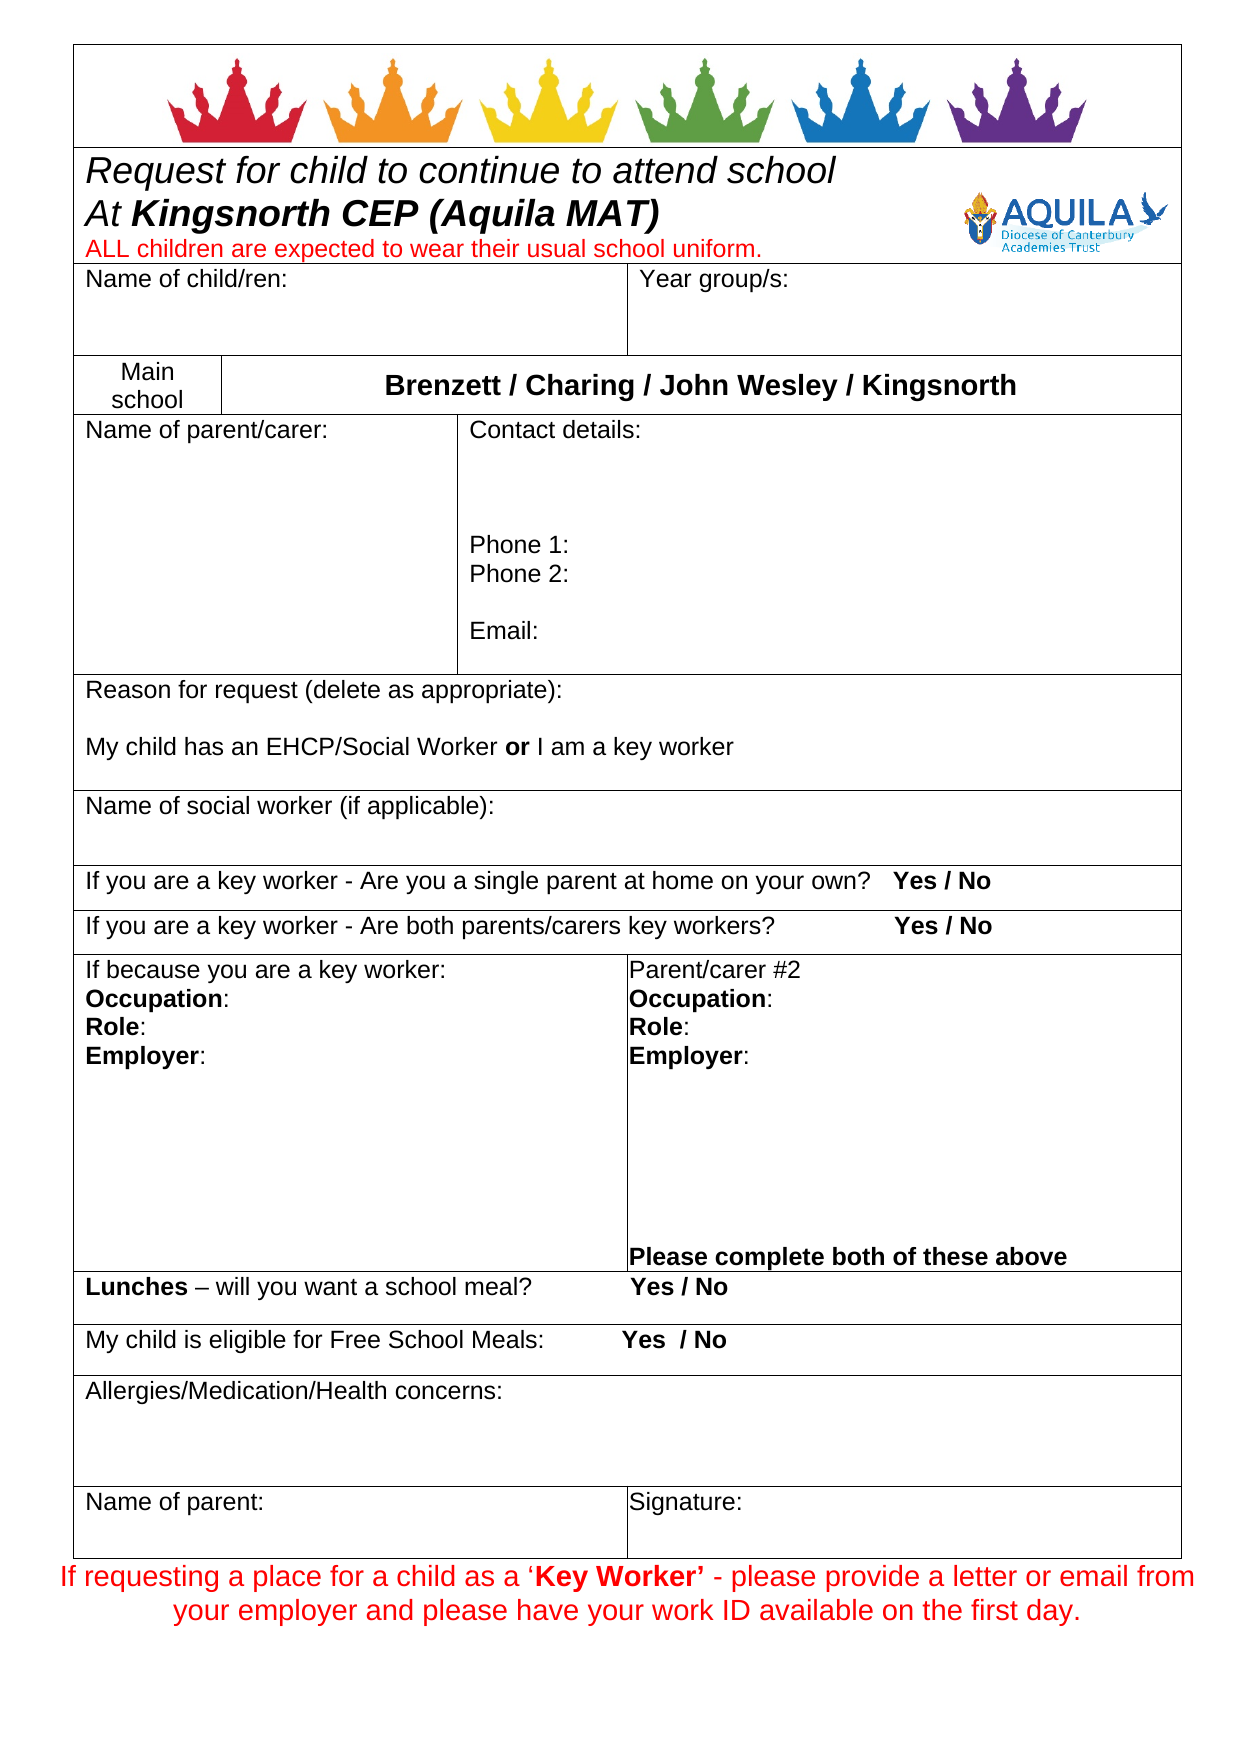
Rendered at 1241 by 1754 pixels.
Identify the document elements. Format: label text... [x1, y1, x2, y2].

table_header [74, 45, 1181, 147]
table_cell Main school [74, 356, 221, 414]
table_cell If because you are a key worker: Occupation: Role: Employer: [74, 955, 627, 1271]
table_cell Allergies/Medication/Health concerns: [74, 1376, 1181, 1486]
table_cell Name of parent: [74, 1487, 627, 1558]
picture [958, 188, 1172, 258]
table_cell Lunches – will you want a school meal? Yes / No [74, 1272, 1181, 1324]
table_cell If you are a key worker - Are both parents/carers key workers? Yes / No [74, 911, 1181, 954]
table_cell If you are a key worker - Are you a single parent at home on your own? Yes / No [74, 866, 1181, 910]
table_cell Parent/carer #2 Occupation: Role: Employer: Please complete both of these above [628, 955, 1181, 1271]
table_cell Year group/s: [628, 264, 1181, 355]
table_cell Name of child/ren: [74, 264, 627, 355]
table_cell Brenzett / Charing / John Wesley / Kingsnorth [222, 356, 1181, 414]
picture [162, 53, 1091, 147]
table_cell My child is eligible for Free School Meals: Yes / No [74, 1325, 1181, 1375]
table_cell Signature: [628, 1487, 1181, 1558]
table_cell Name of parent/carer: [74, 415, 457, 674]
table_cell Contact details: Phone 1: Phone 2: Email: [458, 415, 1181, 674]
table_cell Name of social worker (if applicable): [74, 791, 1181, 865]
table_cell Reason for request (delete as appropriate): My child has an EHCP/Social Worker or I am a key worker [74, 675, 1181, 790]
text If requesting a place for a child as a ‘Key Worker’ - please provide a letter or email from your employer and please have your work ID available on the first day. [59, 1559, 1196, 1626]
table_cell Request for child to continue to attend school At Kingsnorth CEP (Aquila MAT) ALL children are expected to wear their usual school uniform. [74, 148, 1181, 263]
